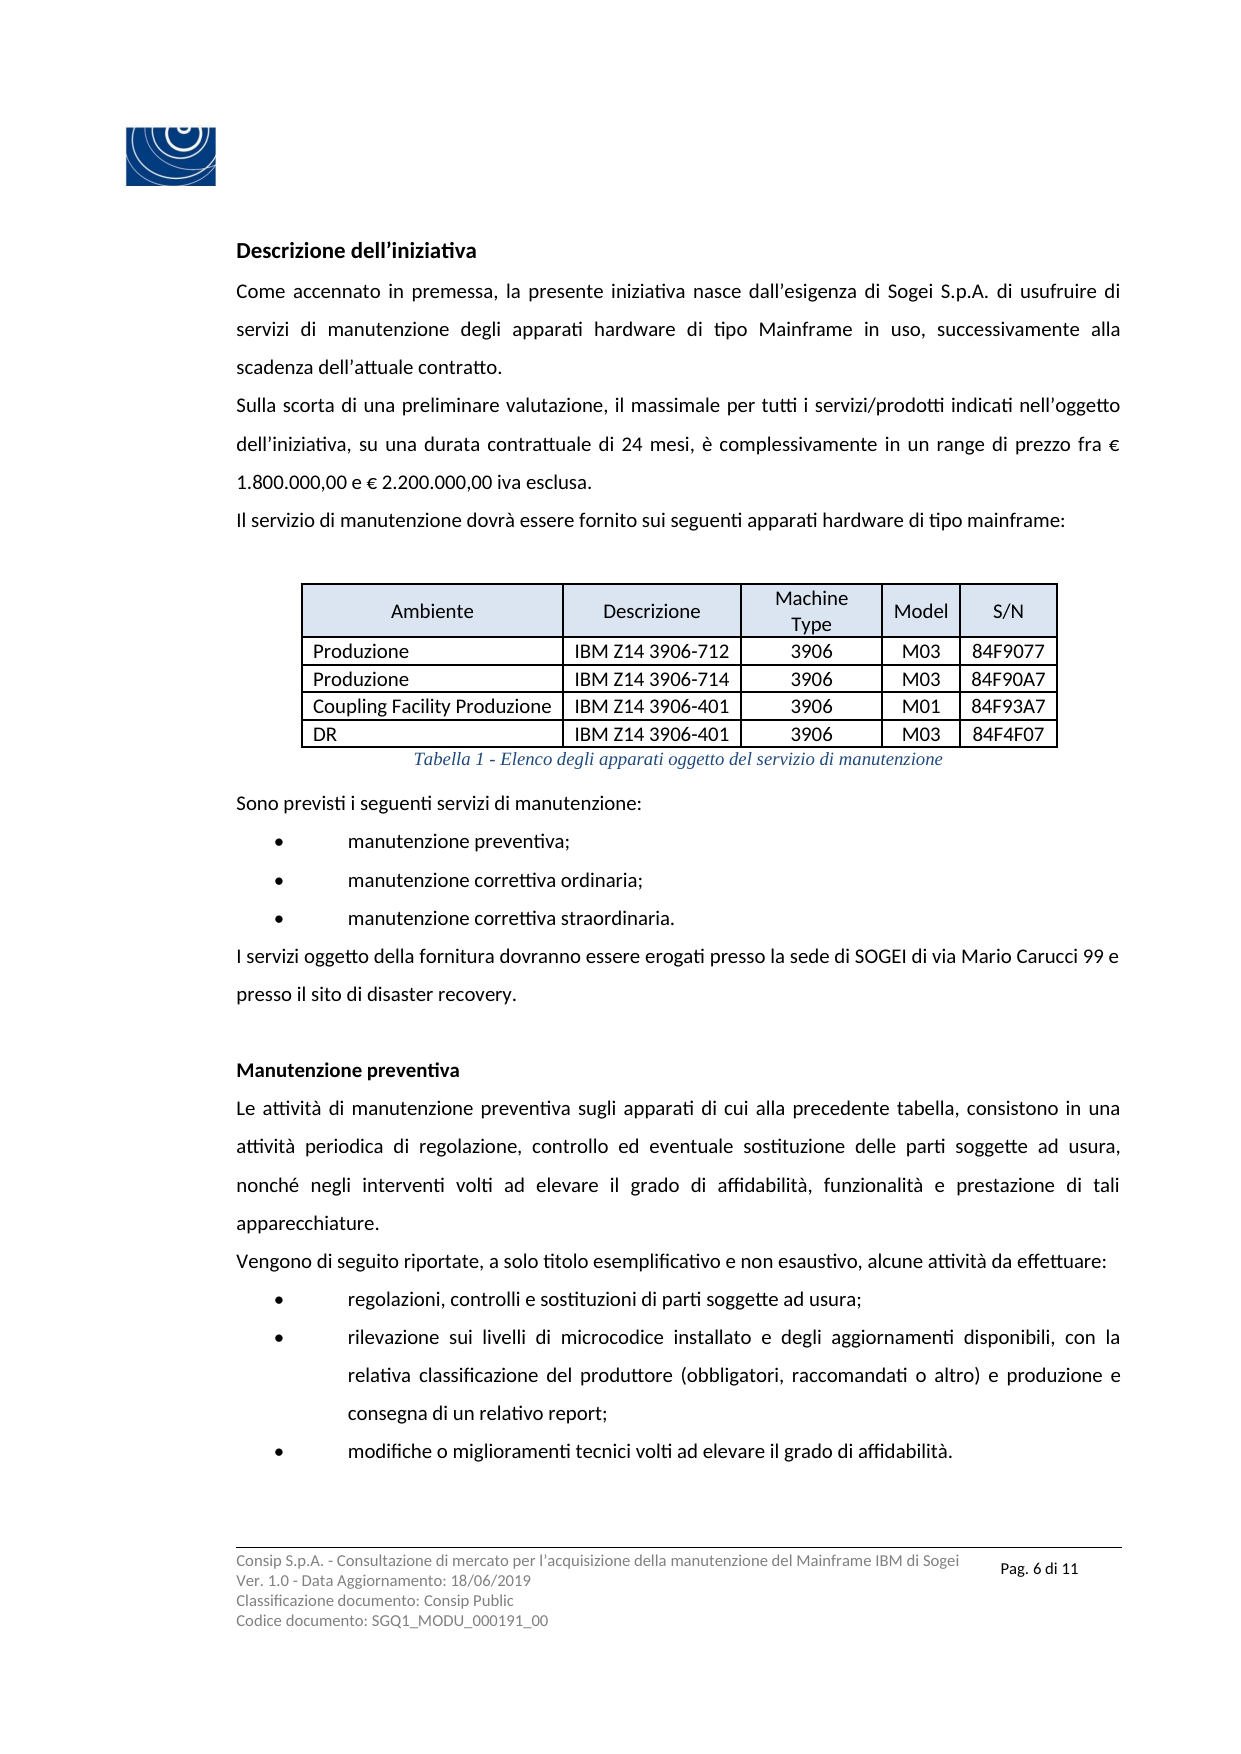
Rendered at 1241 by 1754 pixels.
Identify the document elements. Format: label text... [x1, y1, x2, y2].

list regolazioni, controlli e sostituzioni di parti soggette ad usura; [274, 1286, 1122, 1312]
table_cell M03 [883, 638, 959, 664]
table_cell 3906 [742, 666, 881, 691]
table_cell Produzione [303, 638, 562, 664]
table_cell DR [303, 721, 562, 746]
table_cell 84F93A7 [961, 693, 1056, 719]
list manutenzione correttiva ordinaria; [274, 867, 1122, 892]
table_cell 84F90A7 [961, 666, 1056, 691]
table_cell IBM Z14 3906-401 [564, 693, 740, 719]
text Le attività di manutenzione preventiva sugli apparati di cui alla precedente tabella, consistono in una attività periodica di regolazione, controllo ed eventuale sostituzione delle parti soggette ad usura, nonché negli interventi volti ad elevare il grado di affidabilità, funzionalità e prestazione di tali apparecchiature. [236, 1096, 1122, 1235]
table_header Model [883, 585, 959, 636]
table_cell 84F9077 [961, 638, 1056, 664]
list modifiche o miglioramenti tecnici volti ad elevare il grado di affidabilità. [274, 1439, 1122, 1464]
table_header S/N [961, 585, 1056, 636]
table_cell Produzione [303, 666, 562, 691]
table_header Machine Type [742, 585, 881, 636]
table_cell 3906 [742, 638, 881, 664]
text Sono previsti i seguenti servizi di manutenzione: [236, 791, 1122, 816]
table_header Ambiente [303, 585, 562, 636]
table_cell M03 [883, 666, 959, 691]
table_cell M03 [883, 721, 959, 746]
picture [0, 0, 216, 184]
list manutenzione preventiva; [274, 829, 1122, 854]
text Vengono di seguito riportate, a solo titolo esemplificativo e non esaustivo, alcune attività da effettuare: [236, 1248, 1122, 1273]
table_cell M01 [883, 693, 959, 719]
subtitle Descrizione dell’iniziativa [236, 236, 1122, 264]
list manutenzione correttiva straordinaria. [274, 905, 1122, 930]
table_cell Coupling Facility Produzione [303, 693, 562, 719]
text I servizi oggetto della fornitura dovranno essere erogati presso la sede di SOGEI di via Mario Carucci 99 e presso il sito di disaster recovery. [236, 943, 1122, 1007]
table_cell IBM Z14 3906-712 [564, 638, 740, 664]
text Sulla scorta di una preliminare valutazione, il massimale per tutti i servizi/prodotti indicati nell’oggetto dell’iniziativa, su una durata contrattuale di 24 mesi, è complessivamente in un range di prezzo fra € 1.800.000,00 e € 2.200.000,00 iva esclusa. [236, 393, 1122, 494]
table_header Descrizione [564, 585, 740, 636]
text Manutenzione preventiva [236, 1057, 1122, 1083]
table_cell IBM Z14 3906-401 [564, 721, 740, 746]
table_cell 84F4F07 [961, 721, 1056, 746]
table_cell 3906 [742, 693, 881, 719]
text Come accennato in premessa, la presente iniziativa nasce dall’esigenza di Sogei S.p.A. di usufruire di servizi di manutenzione degli apparati hardware di tipo Mainframe in uso, successivamente alla scadenza dell’attuale contratto. [236, 278, 1122, 380]
list rilevazione sui livelli di microcodice installato e degli aggiornamenti disponibili, con la relativa classificazione del produttore (obbligatori, raccomandati o altro) e produzione e consegna di un relativo report; [274, 1324, 1122, 1426]
table_cell 3906 [742, 721, 881, 746]
text Il servizio di manutenzione dovrà essere fornito sui seguenti apparati hardware di tipo mainframe: [236, 507, 1122, 532]
table_cell IBM Z14 3906-714 [564, 666, 740, 691]
